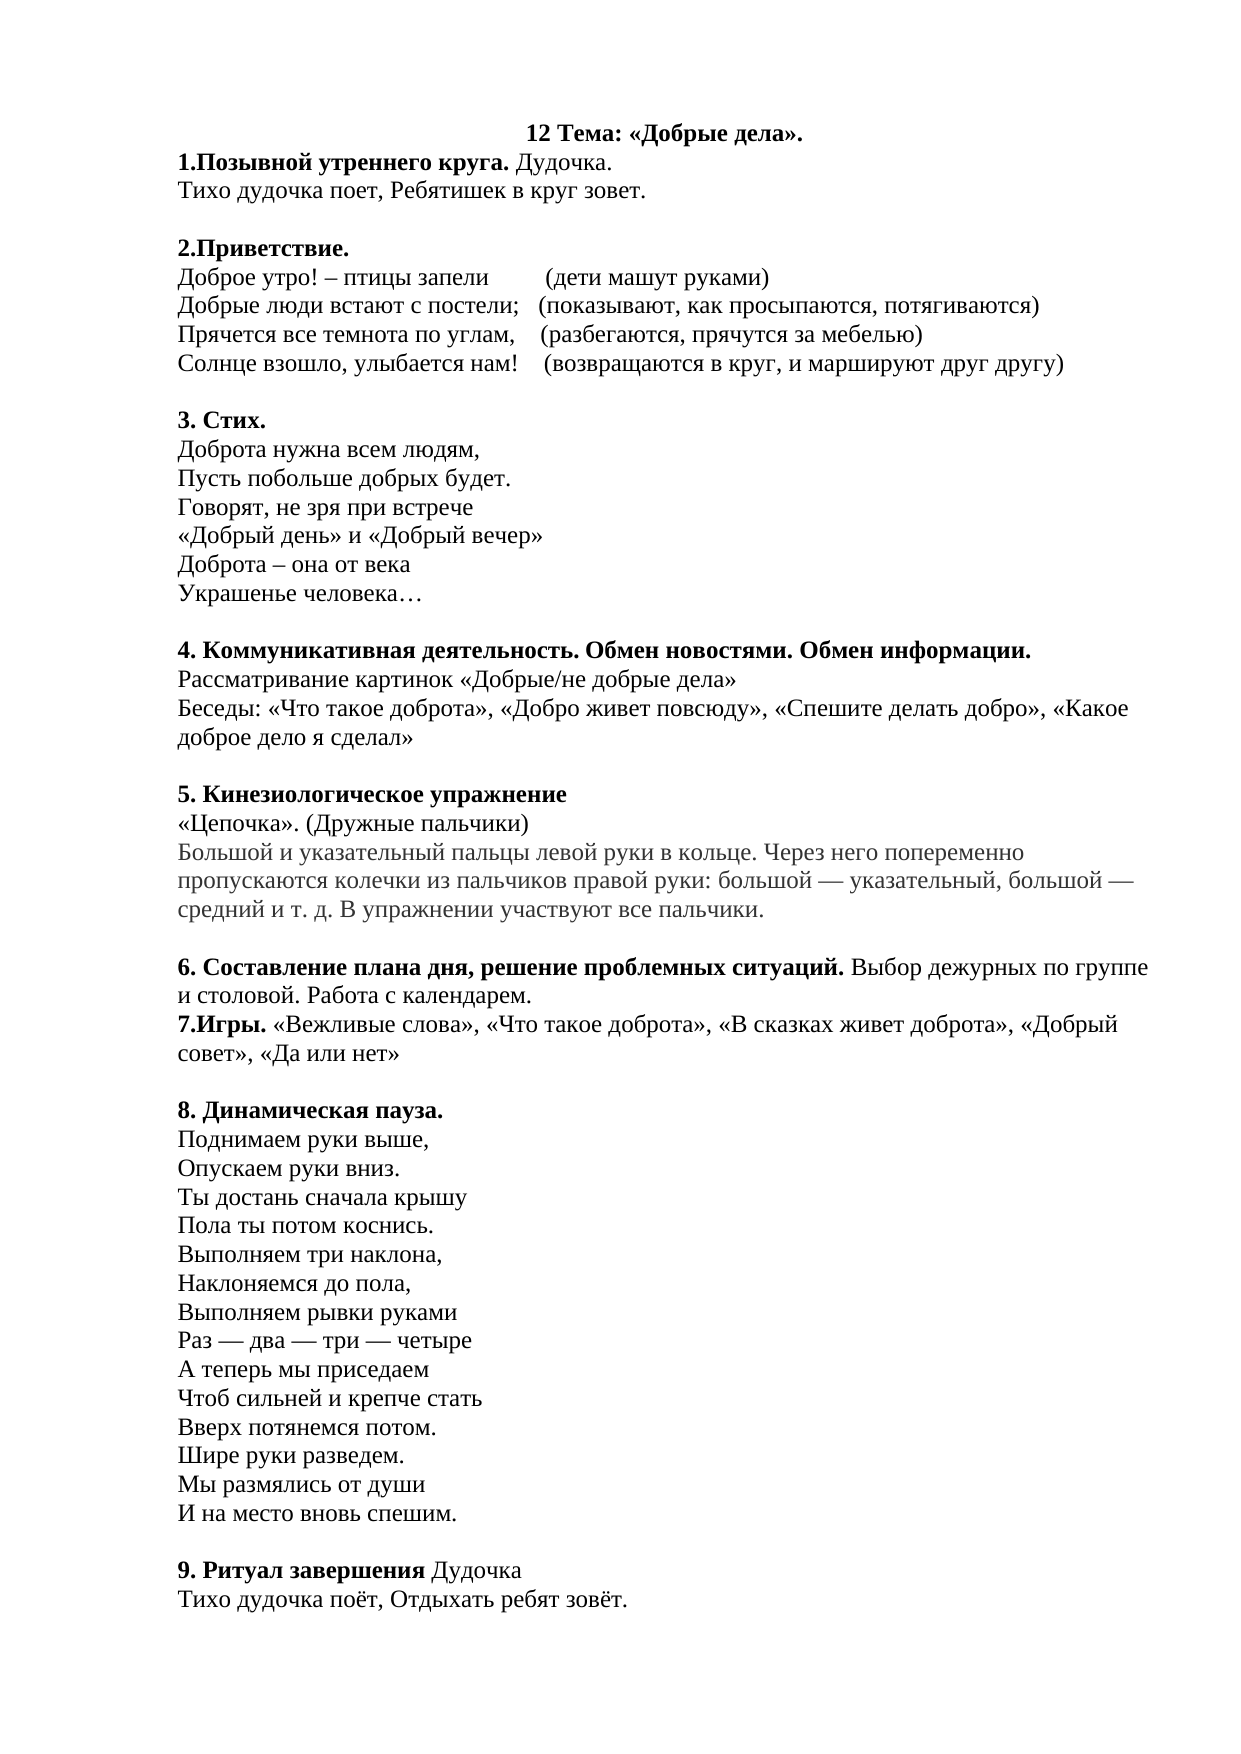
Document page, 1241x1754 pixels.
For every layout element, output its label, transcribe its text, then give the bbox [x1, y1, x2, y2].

text 3. Стих. [177, 406, 1152, 434]
text Прячется все темнота по углам, (разбегаются, прячутся за мебелью) [177, 319, 1152, 348]
text Беседы: «Что такое доброта», «Добро живет повсюду», «Спешите делать добро», «Какое доброе дело я сделал» [177, 693, 1152, 751]
text Добрые люди встают с постели; (показывают, как просыпаются, потягиваются) [177, 291, 1152, 319]
text Пола ты потом коснись. [177, 1211, 1152, 1239]
text Тихо дудочка поёт, Отдыхать ребят зовёт. [177, 1584, 1152, 1613]
text Раз — два — три — четыре [177, 1326, 1152, 1354]
text Наклоняемся до пола, [177, 1268, 1152, 1297]
text И на место вновь спешим. [177, 1498, 1152, 1527]
text 7.Игры. «Вежливые слова», «Что такое доброта», «В сказках живет доброта», «Добрый совет», «Да или нет» [177, 1009, 1152, 1067]
text 9. Ритуал завершения Дудочка [177, 1556, 1152, 1584]
text Тихо дудочка поет, Ребятишек в круг зовет. [177, 176, 1152, 204]
text Доброта нужна всем людям, [177, 434, 1152, 463]
text 6. Составление плана дня, решение проблемных ситуаций. Выбор дежурных по группе и столовой. Работа с календарем. [177, 952, 1152, 1009]
text Поднимаем руки выше, [177, 1124, 1152, 1153]
text А теперь мы приседаем [177, 1354, 1152, 1383]
text 12 Тема: «Добрые дела». [177, 118, 1152, 147]
text 4. Коммуникативная деятельность. Обмен новостями. Обмен информации. [177, 636, 1152, 664]
text Выполняем рывки руками [177, 1297, 1152, 1326]
text 5. Кинезиологическое упражнение [177, 779, 1152, 808]
text Шире руки разведем. [177, 1441, 1152, 1469]
text 2.Приветствие. [177, 233, 1152, 262]
text Говорят, не зря при встрече [177, 492, 1152, 521]
text Ты достань сначала крышу [177, 1182, 1152, 1211]
text Пусть побольше добрых будет. [177, 463, 1152, 492]
text Мы размялись от души [177, 1469, 1152, 1498]
text 8. Динамическая пауза. [177, 1096, 1152, 1124]
text Выполняем три наклона, [177, 1239, 1152, 1268]
text Вверх потянемся потом. [177, 1412, 1152, 1441]
text Опускаем руки вниз. [177, 1153, 1152, 1182]
text Украшенье человека… [177, 578, 1152, 607]
text Чтоб сильней и крепче стать [177, 1383, 1152, 1412]
text Солнце взошло, улыбается нам! (возвращаются в круг, и маршируют друг другу) [177, 348, 1152, 377]
text «Добрый день» и «Добрый вечер» [177, 521, 1152, 549]
text 1.Позывной утреннего круга. Дудочка. [177, 147, 1152, 176]
text Доброта – она от века [177, 549, 1152, 578]
text Большой и указательный пальцы левой руки в кольце. Через него попеременно пропускаются колечки из пальчиков правой руки: большой — указательный, большой — средний и т. д. В упражнении участвуют все пальчики. [177, 837, 1152, 923]
text Доброе утро! – птицы запели (дети машут руками) [177, 262, 1152, 291]
text Рассматривание картинок «Добрые/не добрые дела» [177, 664, 1152, 693]
text «Цепочка». (Дружные пальчики) [177, 808, 1152, 837]
